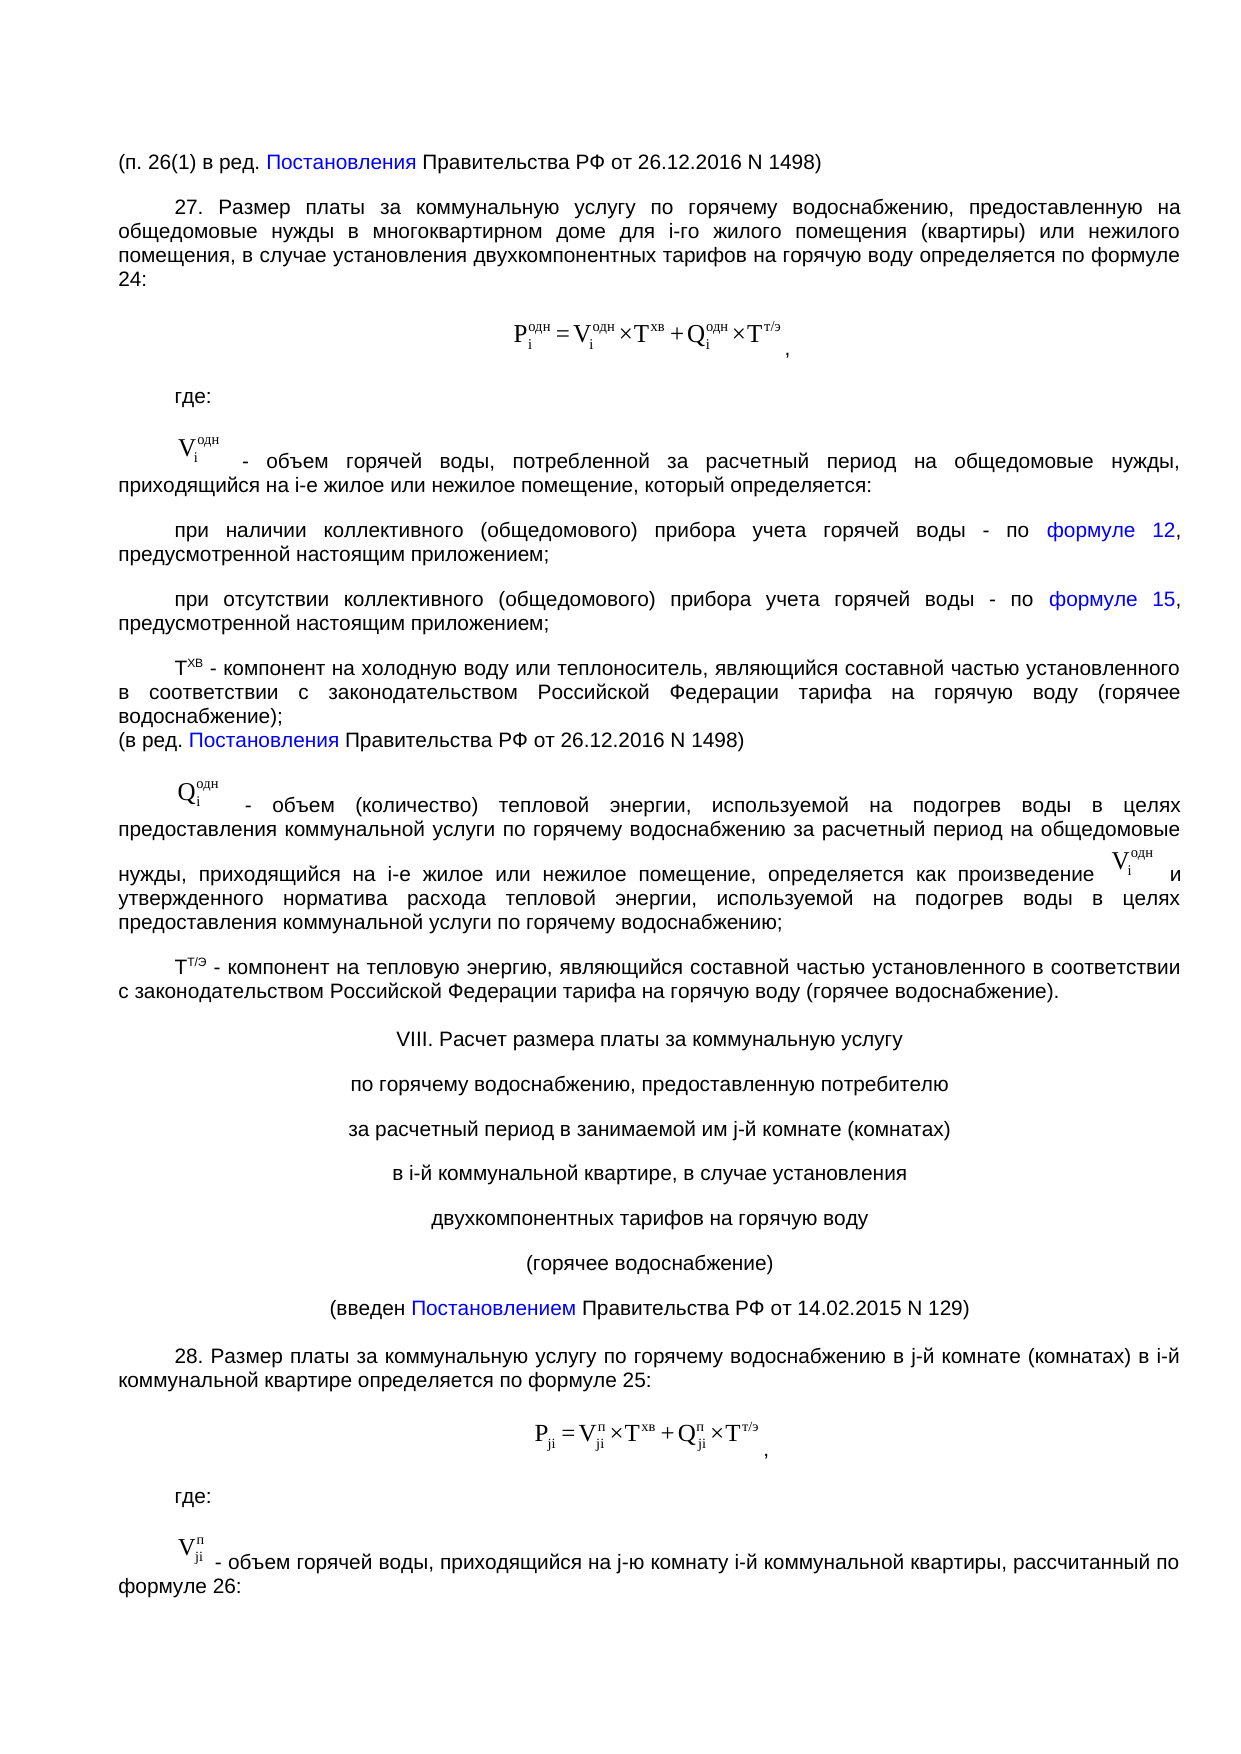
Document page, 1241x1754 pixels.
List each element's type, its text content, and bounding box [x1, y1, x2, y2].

text - объем горячей воды, потребленной за расчетный период на общедомовые нужды, приходящийся на i-е жилое или нежилое помещение, который определяется: [118, 428, 1181, 497]
text (п. 26(1) в ред. Постановления Правительства РФ от 26.12.2016 N 1498) [118, 150, 1181, 174]
text двухкомпонентных тарифов на горячую воду [118, 1206, 1181, 1230]
text (введен Постановлением Правительства РФ от 14.02.2015 N 129) [118, 1296, 1181, 1319]
text (в ред. Постановления Правительства РФ от 26.12.2016 N 1498) [118, 727, 1181, 751]
text по горячему водоснабжению, предоставленную потребителю [118, 1072, 1181, 1096]
text при наличии коллективного (общедомового) прибора учета горячей воды - по формуле 12, предусмотренной настоящим приложением; [118, 518, 1181, 566]
text - объем горячей воды, приходящийся на j-ю комнату i-й коммунальной квартиры, рассчитанный по формуле 26: [118, 1529, 1181, 1598]
text за расчетный период в занимаемой им j-й комнате (комнатах) [118, 1116, 1181, 1140]
text при отсутствии коллективного (общедомового) прибора учета горячей воды - по формуле 15, предусмотренной настоящим приложением; [118, 587, 1181, 635]
text - объем (количество) тепловой энергии, используемой на подогрев воды в целях предоставления коммунальной услуги по горячему водоснабжению за расчетный период на общедомовые нужды, приходящийся на i-е жилое или нежилое помещение, определяется как произведение и утвержденного норматива расхода тепловой энергии, используемой на подогрев воды в целях предоставления коммунальной услуги по горячему водоснабжению; [118, 772, 1181, 934]
text 28. Размер платы за коммунальную услугу по горячему водоснабжению в j-й комнате (комнатах) в i-й коммунальной квартире определяется по формуле 25: [118, 1343, 1181, 1391]
text в i-й коммунальной квартире, в случае установления [118, 1161, 1181, 1185]
text , [118, 314, 1181, 359]
text 27. Размер платы за коммунальную услугу по горячему водоснабжению, предоставленную на общедомовые нужды в многоквартирном доме для i-го жилого помещения (квартиры) или нежилого помещения, в случае установления двухкомпонентных тарифов на горячую воду определяется по формуле 24: [118, 195, 1181, 291]
text , [118, 1415, 1181, 1460]
text ТХВ - компонент на холодную воду или теплоноситель, являющийся составной частью установленного в соответствии с законодательством Российской Федерации тарифа на горячую воду (горячее водоснабжение); [118, 656, 1181, 727]
text (горячее водоснабжение) [118, 1251, 1181, 1275]
text TТ/Э - компонент на тепловую энергию, являющийся составной частью установленного в соответствии с законодательством Российской Федерации тарифа на горячую воду (горячее водоснабжение). [118, 955, 1181, 1003]
text VIII. Расчет размера платы за коммунальную услугу [118, 1027, 1181, 1051]
text где: [118, 1484, 1181, 1508]
text где: [118, 383, 1181, 407]
